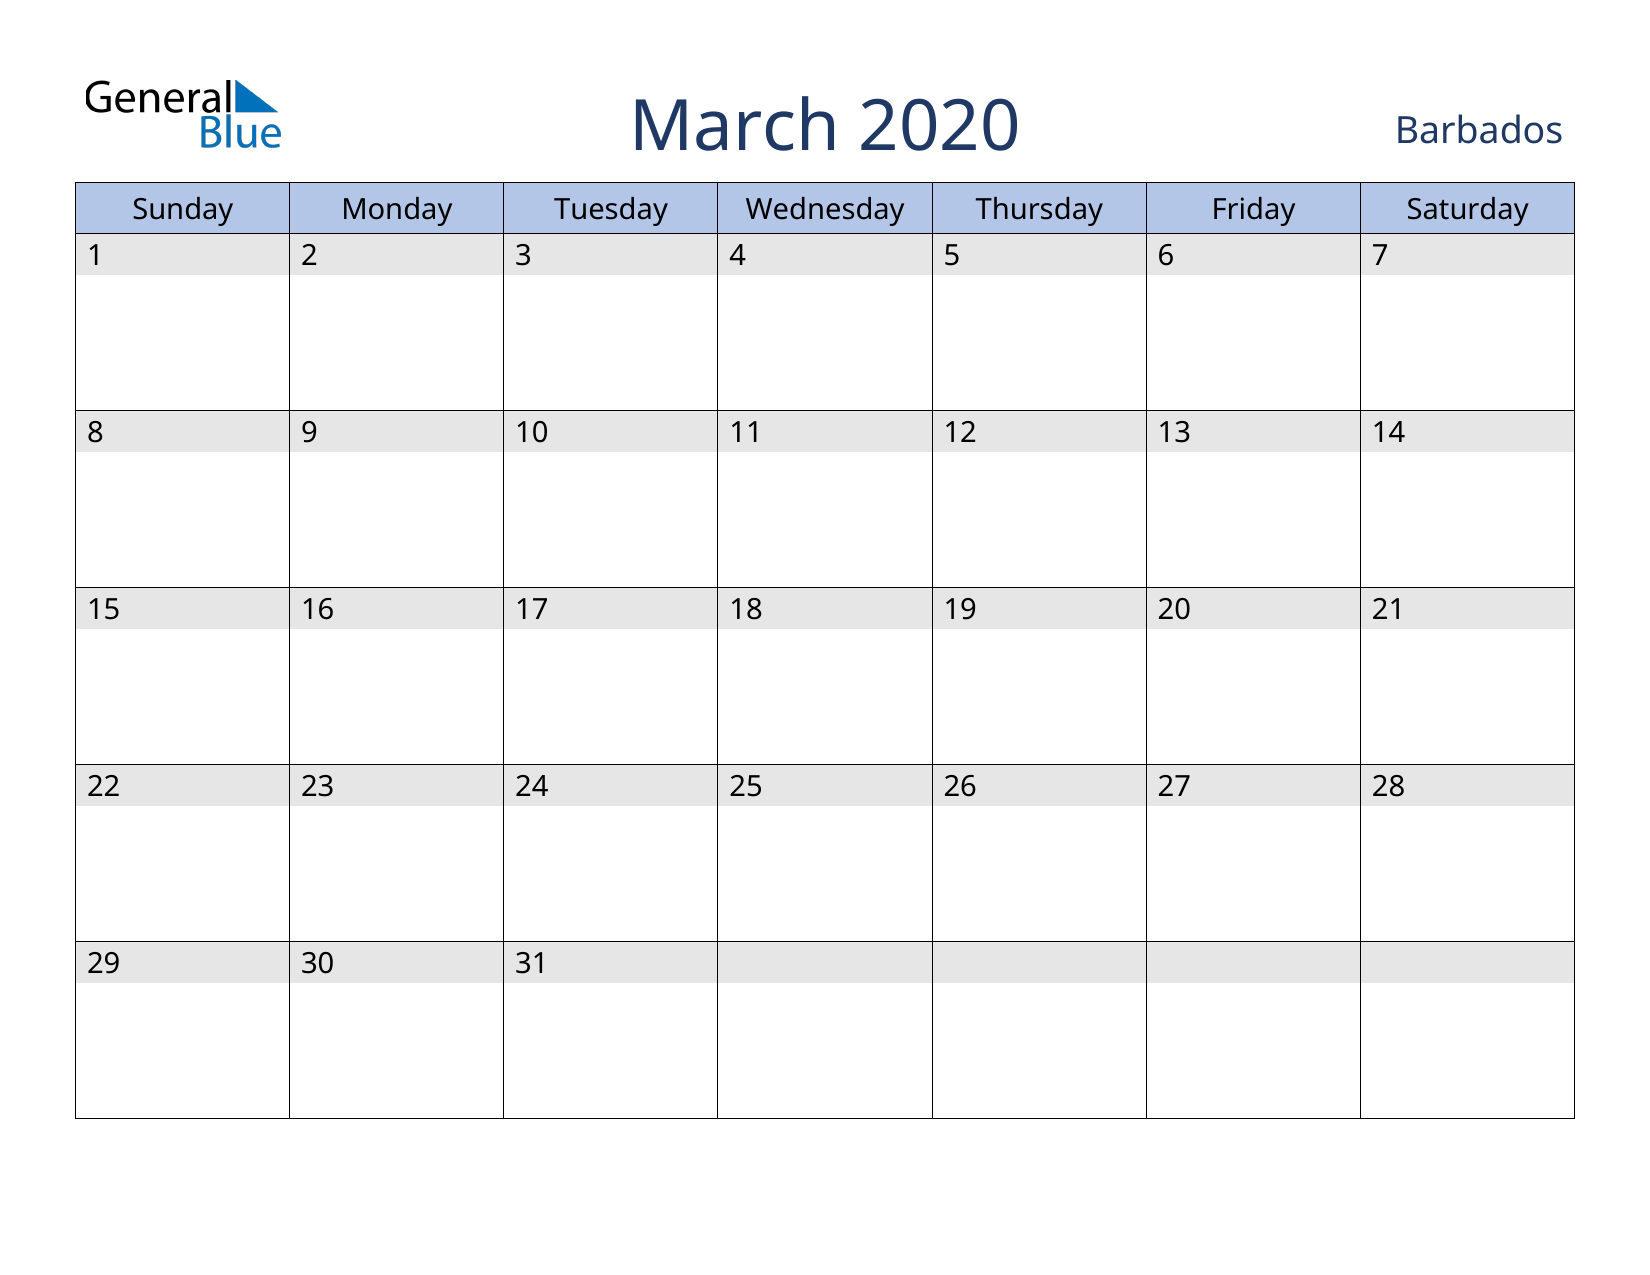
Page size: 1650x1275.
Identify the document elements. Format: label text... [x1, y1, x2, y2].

table_cell 30 [290, 942, 503, 983]
table_cell [933, 942, 1146, 983]
table_cell [718, 452, 932, 587]
table_cell 18 [718, 588, 932, 629]
table_cell [76, 983, 289, 1118]
table_cell [718, 983, 932, 1118]
table_cell 5 [933, 234, 1146, 275]
table_cell Saturday [1361, 183, 1574, 233]
table_cell 21 [1361, 588, 1574, 629]
table_header Barbados [1146, 75, 1574, 182]
table_cell 8 [76, 411, 289, 452]
table_cell 4 [718, 234, 932, 275]
picture [86, 80, 281, 148]
table_cell [1361, 275, 1574, 410]
table_cell [1361, 806, 1574, 941]
table_cell 2 [290, 234, 503, 275]
table_cell 12 [933, 411, 1146, 452]
table_cell [290, 983, 503, 1118]
table_cell [1147, 806, 1360, 941]
table_cell [504, 629, 717, 764]
table_cell 22 [76, 765, 289, 806]
table_cell 14 [1361, 411, 1574, 452]
table_cell [290, 806, 503, 941]
table_cell 10 [504, 411, 717, 452]
table_cell Wednesday [718, 183, 932, 233]
table_cell [504, 983, 717, 1118]
table_cell 26 [933, 765, 1146, 806]
table_cell [718, 806, 932, 941]
table_cell [1361, 452, 1574, 587]
table_cell [1147, 275, 1360, 410]
table_cell Friday [1147, 183, 1360, 233]
table_cell 13 [1147, 411, 1360, 452]
table_cell [1361, 942, 1574, 983]
table_cell Monday [290, 183, 503, 233]
table_cell 29 [76, 942, 289, 983]
table_cell 17 [504, 588, 717, 629]
table_cell [76, 275, 289, 410]
table_cell [718, 942, 932, 983]
table_cell [718, 275, 932, 410]
table_cell 15 [76, 588, 289, 629]
table_header [76, 75, 503, 182]
table_cell [290, 275, 503, 410]
table_cell [76, 452, 289, 587]
table_cell [504, 806, 717, 941]
table_cell [718, 629, 932, 764]
table_cell [1147, 983, 1360, 1118]
table_cell [1147, 629, 1360, 764]
table_cell 3 [504, 234, 717, 275]
table_cell 24 [504, 765, 717, 806]
table_cell [290, 629, 503, 764]
table_cell [933, 452, 1146, 587]
table_cell [1361, 983, 1574, 1118]
table_cell [1147, 942, 1360, 983]
table_cell 11 [718, 411, 932, 452]
table_cell 9 [290, 411, 503, 452]
table_cell 16 [290, 588, 503, 629]
table_cell [933, 275, 1146, 410]
table_cell 27 [1147, 765, 1360, 806]
table_cell [933, 629, 1146, 764]
table_cell Thursday [933, 183, 1146, 233]
table_cell [76, 629, 289, 764]
table_cell 31 [504, 942, 717, 983]
table_cell [290, 452, 503, 587]
table_cell Sunday [76, 183, 289, 233]
table_cell [76, 806, 289, 941]
table_cell [933, 806, 1146, 941]
table_cell Tuesday [504, 183, 717, 233]
table_cell [504, 452, 717, 587]
table_cell 23 [290, 765, 503, 806]
table_cell 6 [1147, 234, 1360, 275]
table_cell 28 [1361, 765, 1574, 806]
table_cell [504, 275, 717, 410]
table_cell 1 [76, 234, 289, 275]
table_header March 2020 [504, 75, 1146, 182]
table_cell 7 [1361, 234, 1574, 275]
table_cell [1361, 629, 1574, 764]
table_cell 20 [1147, 588, 1360, 629]
table_cell 19 [933, 588, 1146, 629]
table_cell 25 [718, 765, 932, 806]
table_cell [1147, 452, 1360, 587]
table_cell [933, 983, 1146, 1118]
